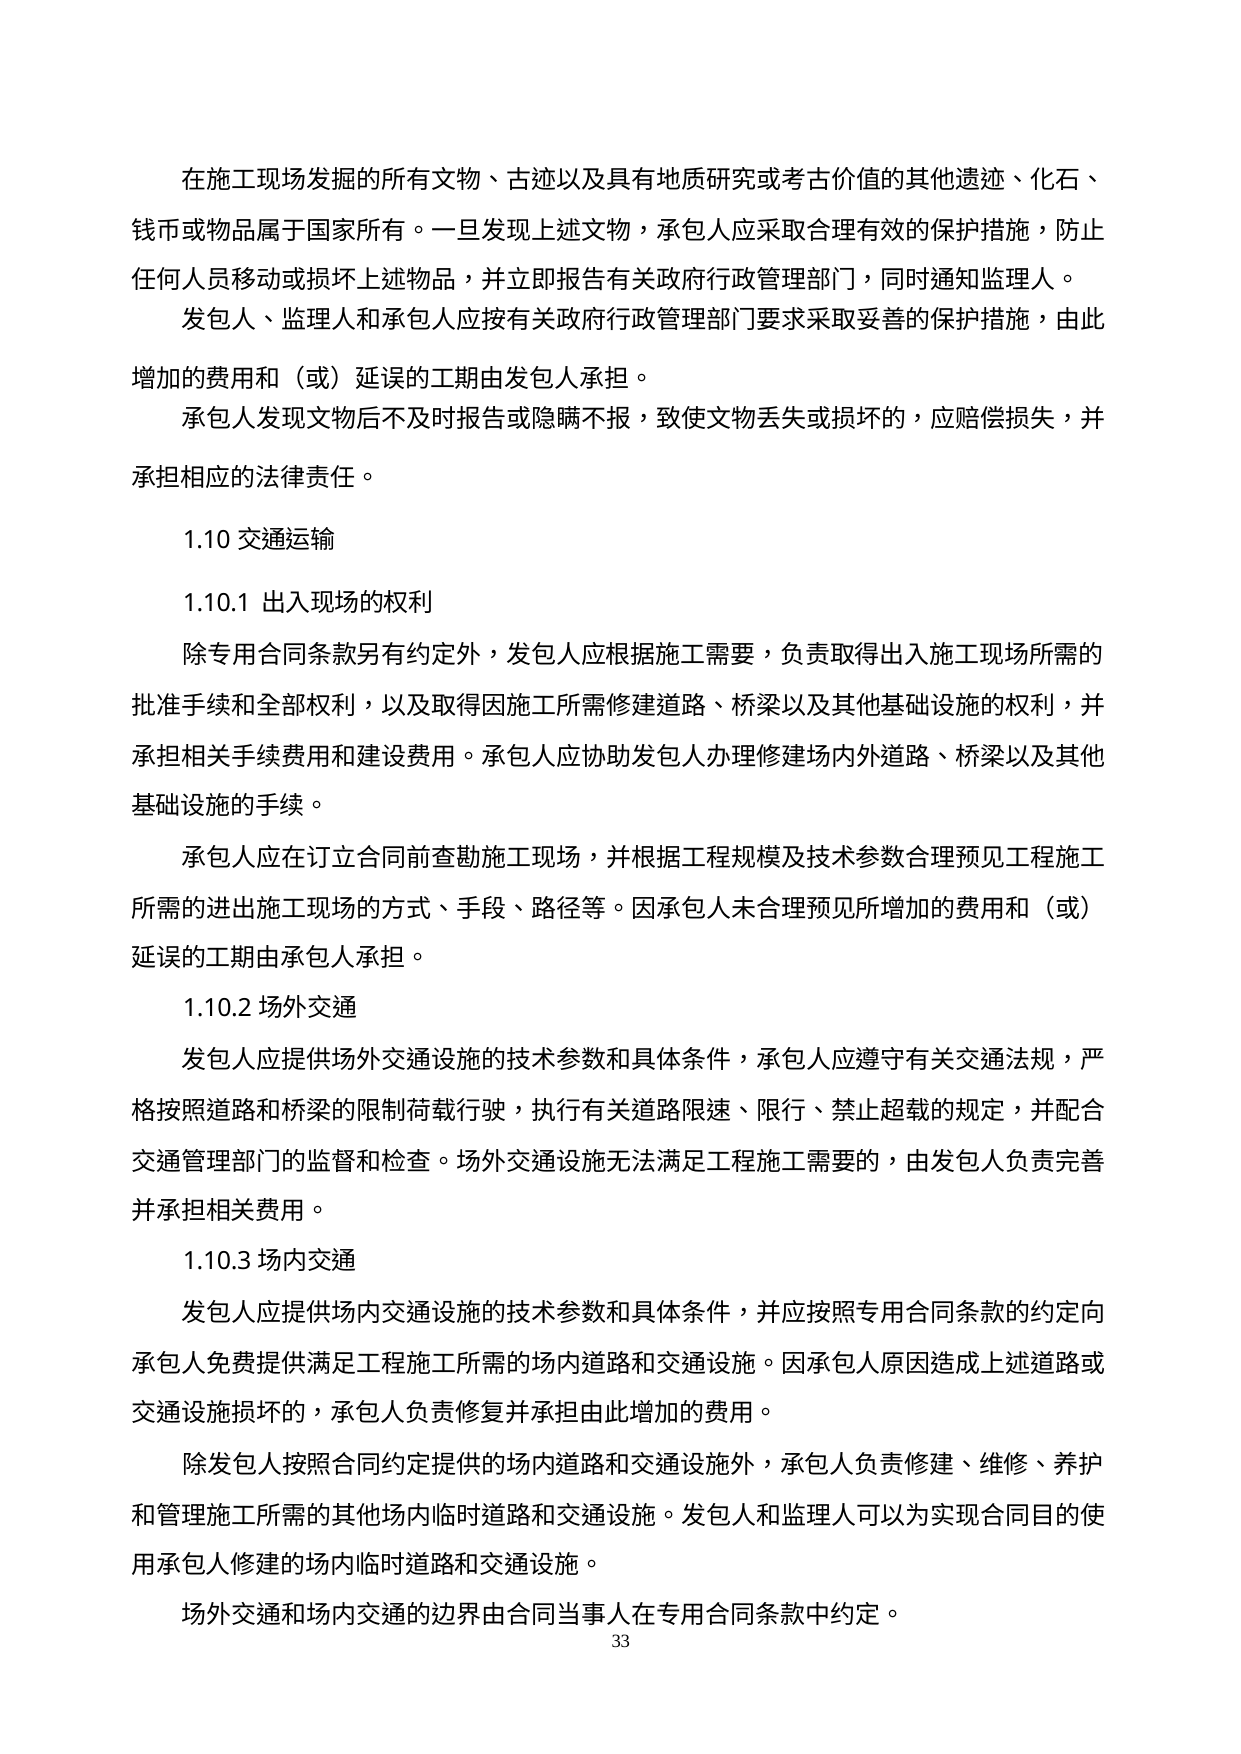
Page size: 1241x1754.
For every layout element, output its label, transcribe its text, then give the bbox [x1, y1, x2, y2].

text 承包人发现文物后不及时报告或隐瞒不报，致使文物丢失或损坏的，应赔偿损失，并 [131, 412, 1105, 461]
text 承包人应在订立合同前查勘施工现场，并根据工程规模及技术参数合理预见工程施工 所需的进出施工现场的方式、手段、路径等。因承包人未合理预见所增加的费用和（或） [131, 839, 1105, 924]
text 发包人应提供场内交通设施的技术参数和具体条件，并应按照专用合同条款的约定向 承包人免费提供满足工程施工所需的场内道路和交通设施。因承包人原因造成上述道路或 [131, 1294, 1105, 1379]
text 任何人员移动或损坏上述物品，并立即报告有关政府行政管理部门，同时通知监理人。 [131, 264, 1105, 294]
text 1.10 交通运输 [183, 524, 1105, 555]
text 发包人、监理人和承包人应按有关政府行政管理部门要求采取妥善的保护措施，由此 [131, 314, 1105, 362]
text 基础设施的手续。 [131, 789, 1105, 820]
text 场外交通和场内交通的边界由合同当事人在专用合同条款中约定。 [181, 1599, 1105, 1630]
text 发包人应提供场外交通设施的技术参数和具体条件，承包人应遵守有关交通法规，严 格按照道路和桥梁的限制荷载行驶，执行有关道路限速、限行、禁止超载的规定，并配合 交通管理部门的监督和检查。场外交通设施无法满足工程施工需要的，由发包人负责完善 [131, 1041, 1105, 1177]
text 1.10.1 出入现场的权利 [183, 586, 1105, 617]
text 增加的费用和（或）延误的工期由发包人承担。 [131, 362, 1105, 393]
text 除专用合同条款另有约定外，发包人应根据施工需要，负责取得出入施工现场所需的 批准手续和全部权利，以及取得因施工所需修建道路、桥梁以及其他基础设施的权利，并 承担相关手续费用和建设费用。承包人应协助发包人办理修建场内外道路、桥梁以及其他 [131, 636, 1105, 772]
text 承担相应的法律责任。 [131, 461, 1105, 492]
text 在施工现场发掘的所有文物、古迹以及具有地质研究或考古价值的其他遗迹、化石、 钱币或物品属于国家所有。一旦发现上述文物，承包人应采取合理有效的保护措施，防止 [131, 162, 1105, 247]
text 延误的工期由承包人承担。 [131, 941, 1105, 972]
text 用承包人修建的场内临时道路和交通设施。 [131, 1549, 1105, 1580]
text 1.10.2 场外交通 [183, 991, 1105, 1022]
text 1.10.3 场内交通 [183, 1244, 1105, 1275]
text 除发包人按照合同约定提供的场内道路和交通设施外，承包人负责修建、维修、养护 和管理施工所需的其他场内临时道路和交通设施。发包人和监理人可以为实现合同目的使 [131, 1447, 1105, 1532]
text 交通设施损坏的，承包人负责修复并承担由此增加的费用。 [131, 1397, 1105, 1428]
text 并承担相关费用。 [131, 1194, 1105, 1225]
